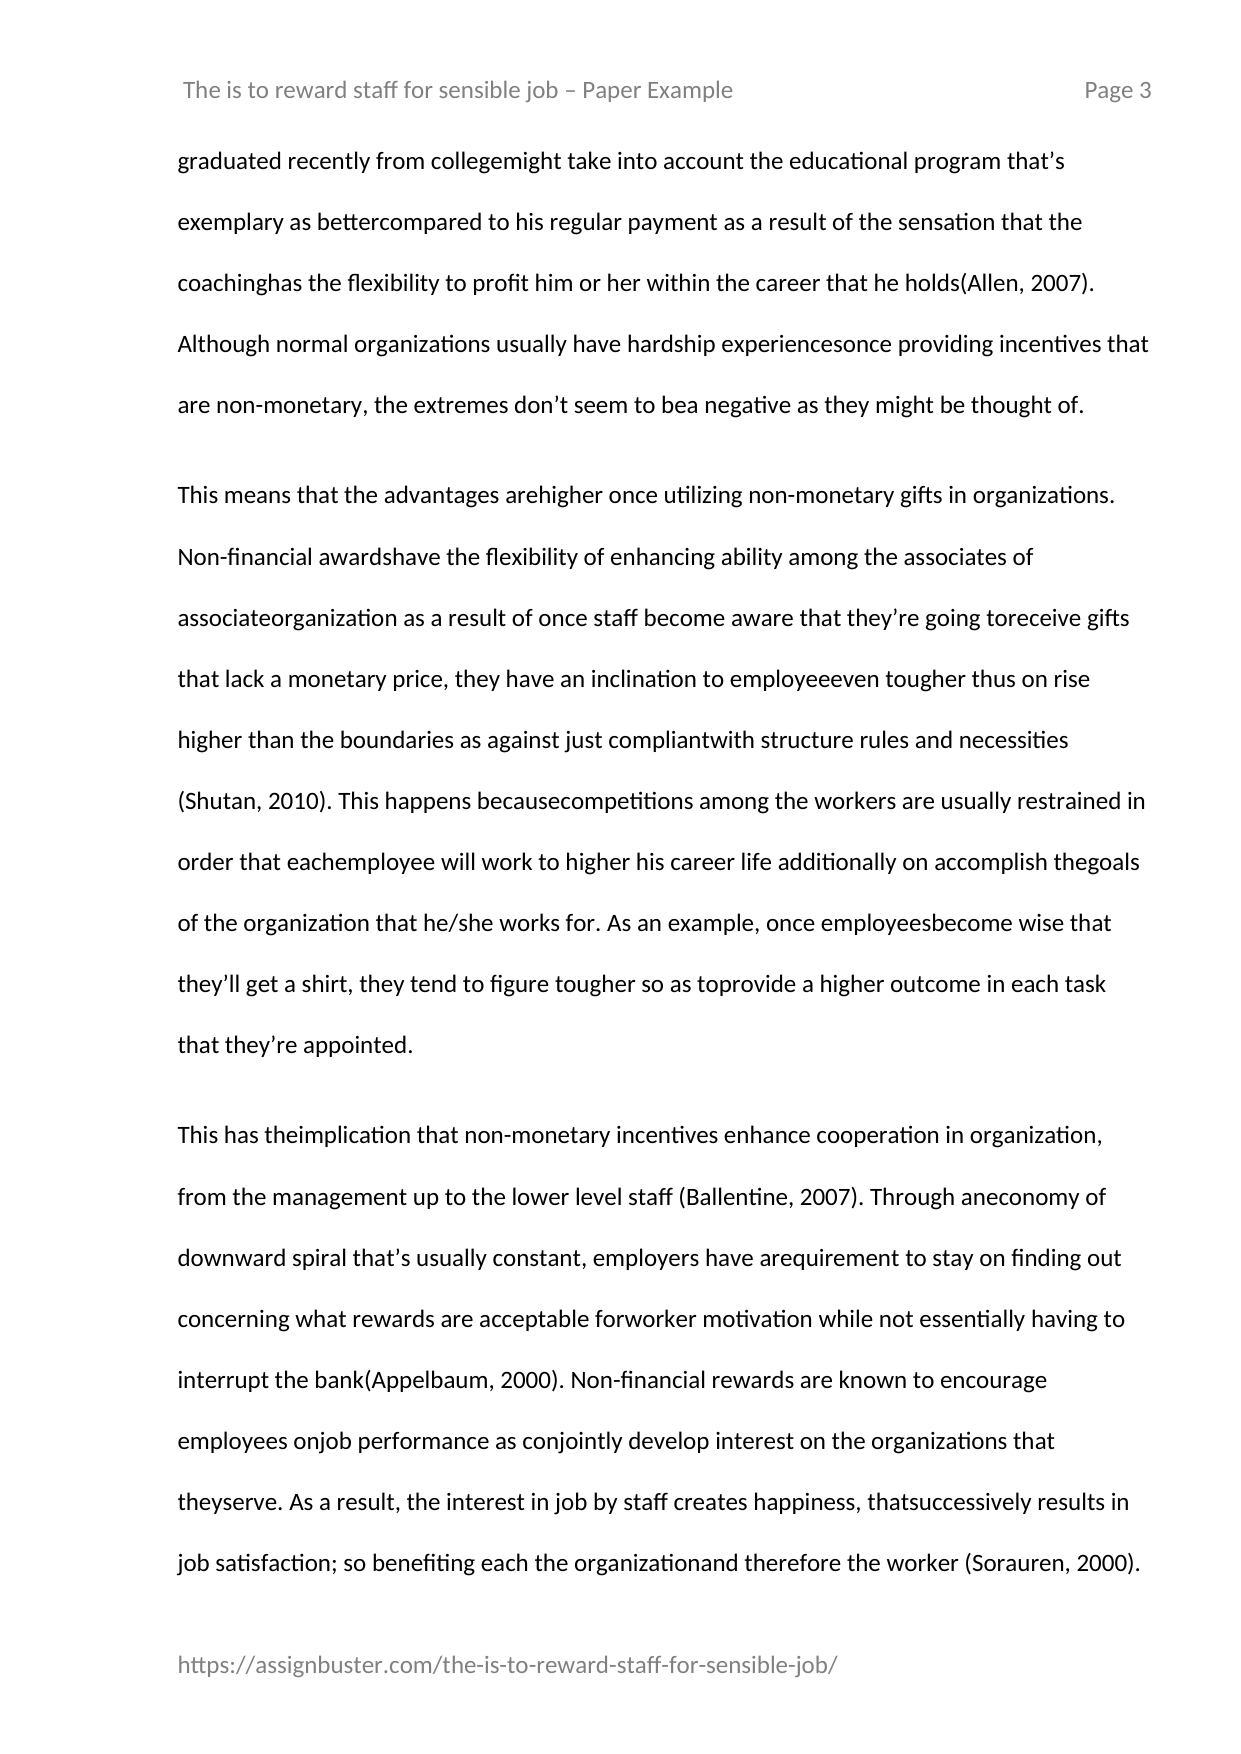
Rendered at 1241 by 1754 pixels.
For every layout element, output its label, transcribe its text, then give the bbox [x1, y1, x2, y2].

text This means that the advantages arehigher once utilizing non-monetary gifts in organizations. Non-financial awardshave the flexibility of enhancing ability among the associates of associateorganization as a result of once staff become aware that they’re going toreceive gifts that lack a monetary price, they have an inclination to employeeeven tougher thus on rise higher than the boundaries as against just compliantwith structure rules and necessities (Shutan, 2010). This happens becausecompetitions among the workers are usually restrained in order that eachemployee will work to higher his career life additionally on accomplish thegoals of the organization that he/she works for. As an example, once employeesbecome wise that they’ll get a shirt, they tend to figure tougher so as toprovide a higher outcome in each task that they’re appointed. [177, 480, 1152, 1059]
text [177, 145, 1152, 420]
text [177, 1119, 1152, 1577]
